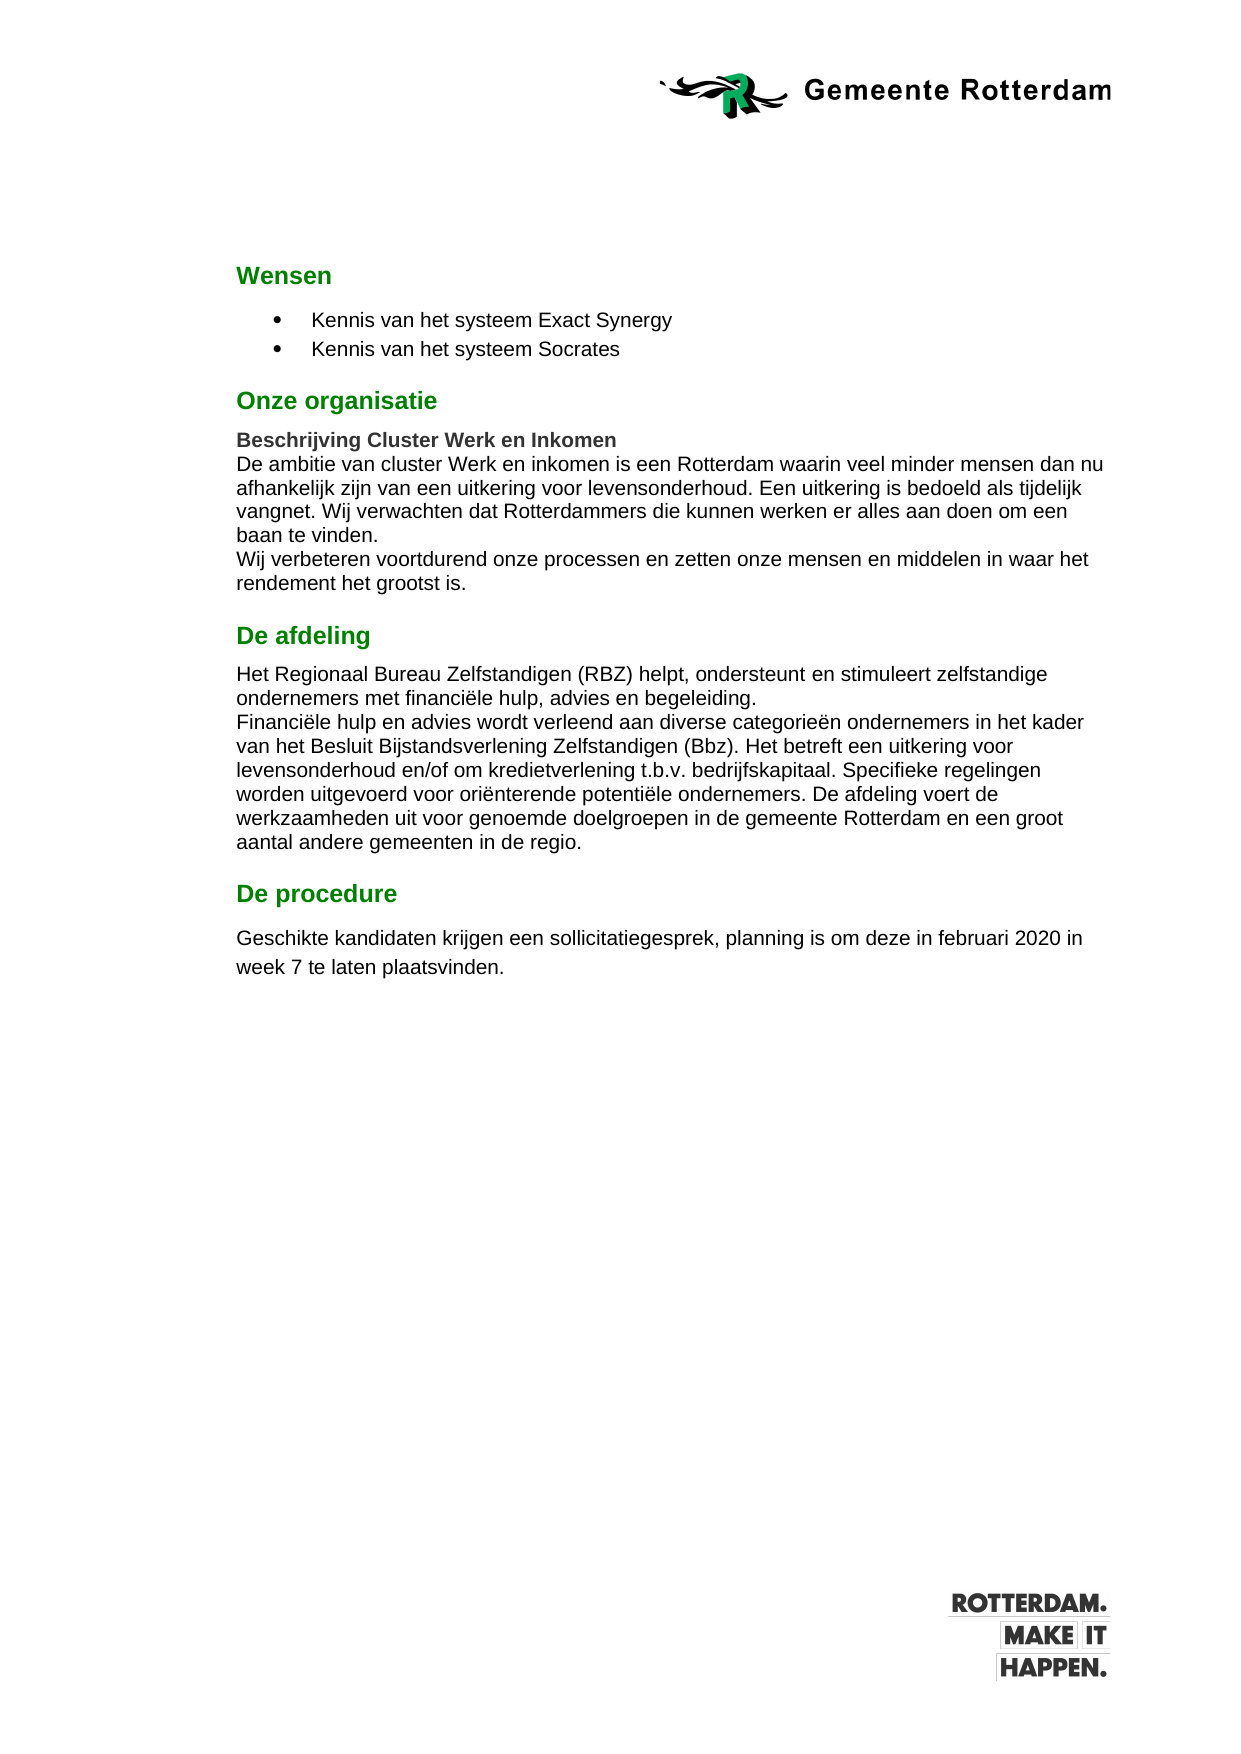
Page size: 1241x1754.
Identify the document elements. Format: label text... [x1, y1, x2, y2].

text Beschrijving Cluster Werk en Inkomen [236, 427, 1110, 451]
subtitle Onze organisatie [236, 386, 1110, 415]
picture [948, 1590, 1111, 1681]
text Financiële hulp en advies wordt verleend aan diverse categorieën ondernemers in het kader van het Besluit Bijstandsverlening Zelfstandigen (Bbz). Het betreft een uitkering voor levensonderhoud en/of om kredietverlening t.b.v. bedrijfskapitaal. Specifieke regelingen worden uitgevoerd voor oriënterende potentiële ondernemers. De afdeling voert de werkzaamheden uit voor genoemde doelgroepen in de gemeente Rotterdam en een groot aantal andere gemeenten in de regio. [236, 710, 1110, 853]
picture [659, 73, 1111, 119]
subtitle De afdeling [236, 620, 1110, 649]
text Het Regionaal Bureau Zelfstandigen (RBZ) helpt, ondersteunt en stimuleert zelfstandige ondernemers met financiële hulp, advies en begeleiding. [236, 662, 1110, 710]
text Wij verbeteren voortdurend onze processen en zetten onze mensen en middelen in waar het rendement het grootst is. [236, 547, 1110, 595]
text De ambitie van cluster Werk en inkomen is een Rotterdam waarin veel minder mensen dan nu afhankelijk zijn van een uitkering voor levensonderhoud. Een uitkering is bedoeld als tijdelijk vangnet. Wij verwachten dat Rotterdammers die kunnen werken er alles aan doen om een baan te vinden. [236, 451, 1110, 547]
subtitle Wensen [236, 261, 1110, 290]
list Kennis van het systeem Socrates [274, 332, 1110, 361]
text Geschikte kandidaten krijgen een sollicitatiegesprek, planning is om deze in februari 2020 in week 7 te laten plaatsvinden. [236, 920, 1110, 978]
subtitle De procedure [236, 878, 1110, 908]
list Kennis van het systeem Exact Synergy [274, 302, 1110, 332]
